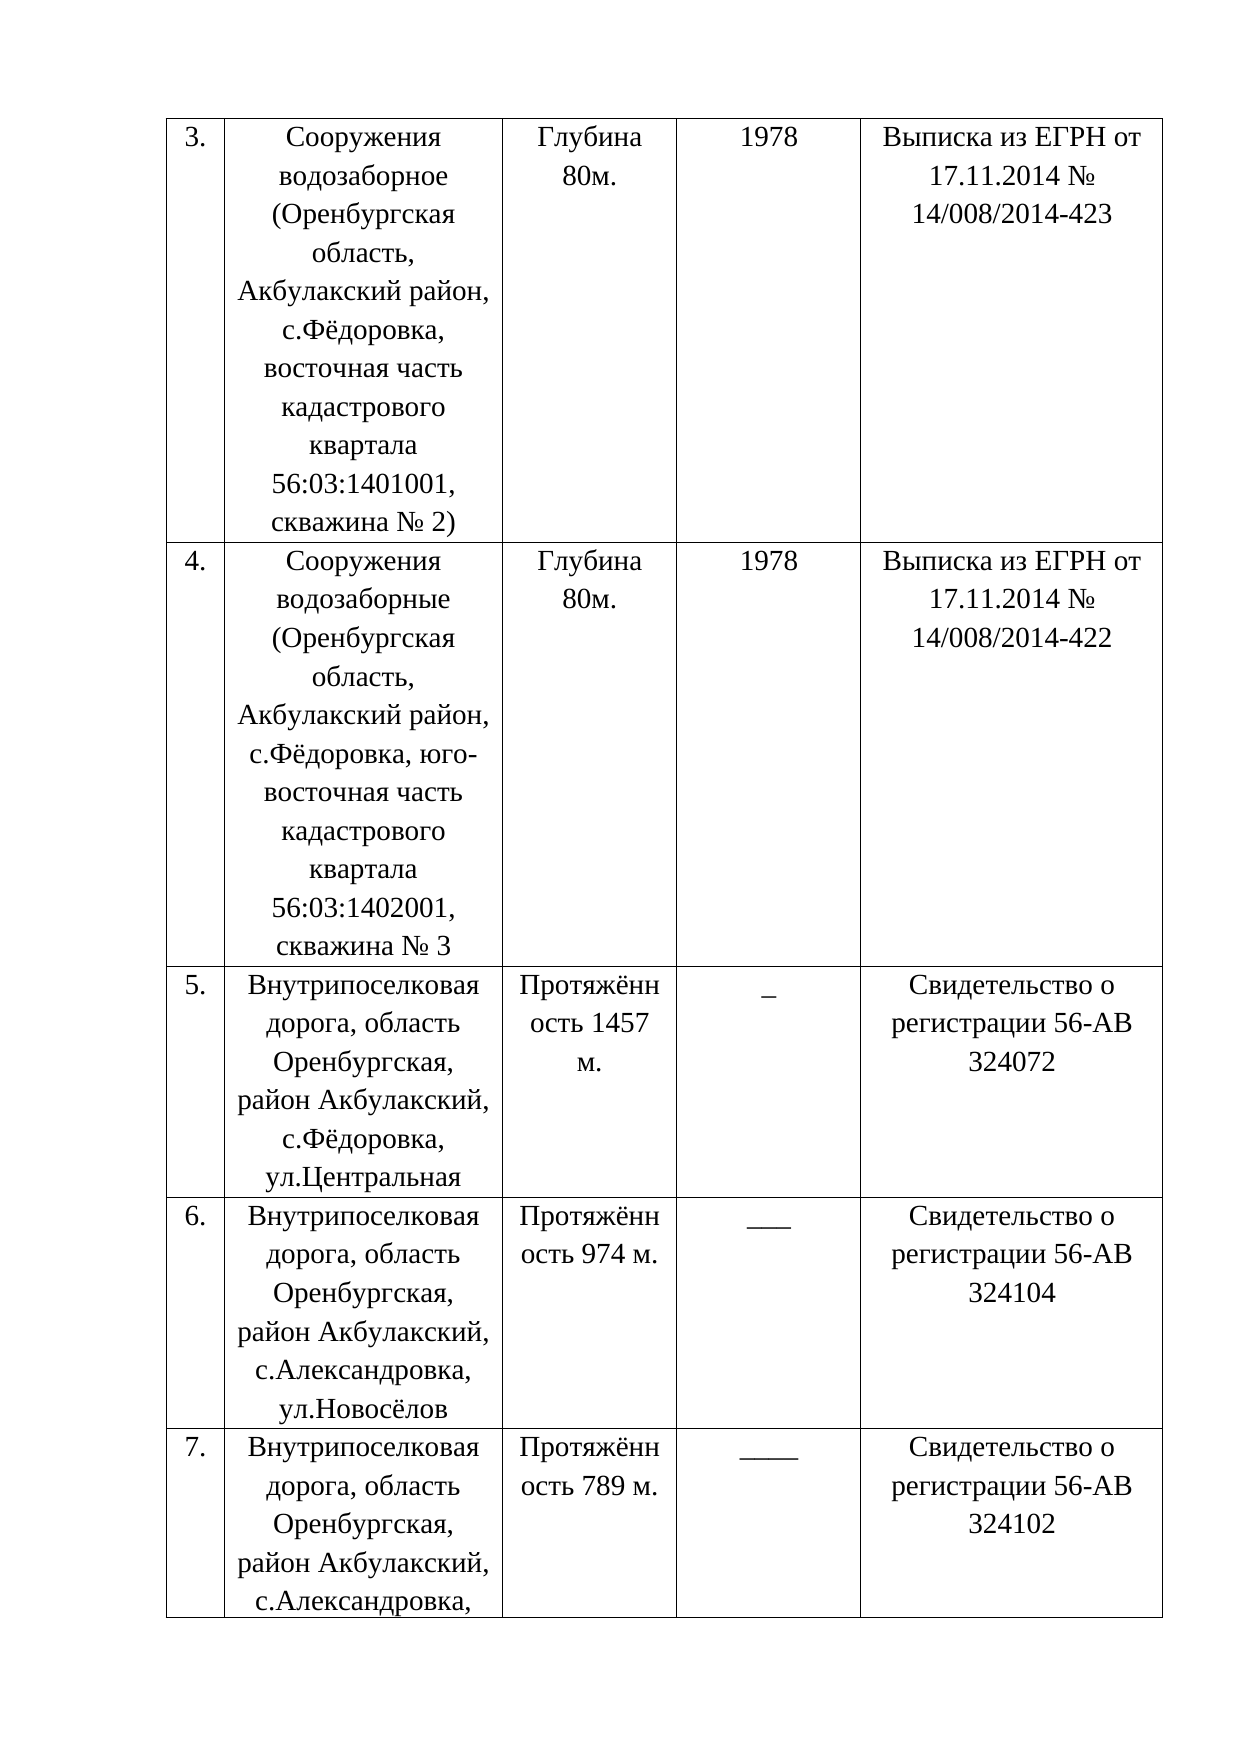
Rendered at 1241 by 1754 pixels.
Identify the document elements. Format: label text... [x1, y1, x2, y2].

table_cell ___ [677, 1198, 860, 1428]
table_cell Сооружения водозаборные (Оренбургская область, Акбулакский район, с.Фёдоровка, юго-восточная часть кадастрового квартала 56:03:1402001, скважина № 3 [225, 543, 502, 966]
table_cell Глубина 80м. [503, 543, 676, 966]
table_cell ____ [677, 1429, 860, 1617]
table_cell Глубина 80м. [503, 119, 676, 542]
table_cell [861, 1429, 1162, 1617]
table_cell 7. [167, 1429, 224, 1617]
table_cell 1978 [677, 119, 860, 542]
table_cell 4. [167, 543, 224, 966]
table_cell Выписка из ЕГРН от 17.11.2014 № 14/008/2014-422 [861, 543, 1162, 966]
table_cell _ [677, 967, 860, 1197]
table_cell Сооружения водозаборное (Оренбургская область, Акбулакский район, с.Фёдоровка, восточная часть кадастрового квартала 56:03:1401001, скважина № 2) [225, 119, 502, 542]
table_cell Свидетельство о регистрации 56-АВ 324072 [861, 967, 1162, 1197]
table_cell 3. [167, 119, 224, 542]
table_cell 6. [167, 1198, 224, 1428]
table_cell 1978 [677, 543, 860, 966]
table_cell Свидетельство о регистрации 56-АВ 324104 [861, 1198, 1162, 1428]
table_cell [225, 1429, 502, 1617]
table_cell Выписка из ЕГРН от 17.11.2014 № 14/008/2014-423 [861, 119, 1162, 542]
table_cell 5. [167, 967, 224, 1197]
table_cell Протяжённость 974 м. [503, 1198, 676, 1428]
table_cell Протяжённость 1457 м. [503, 967, 676, 1197]
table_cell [503, 1429, 676, 1617]
table_cell Внутрипоселковая дорога, область Оренбургская, район Акбулакский, с.Александровка, ул.Новосёлов [225, 1198, 502, 1428]
table_cell Внутрипоселковая дорога, область Оренбургская, район Акбулакский, с.Фёдоровка, ул.Центральная [225, 967, 502, 1197]
